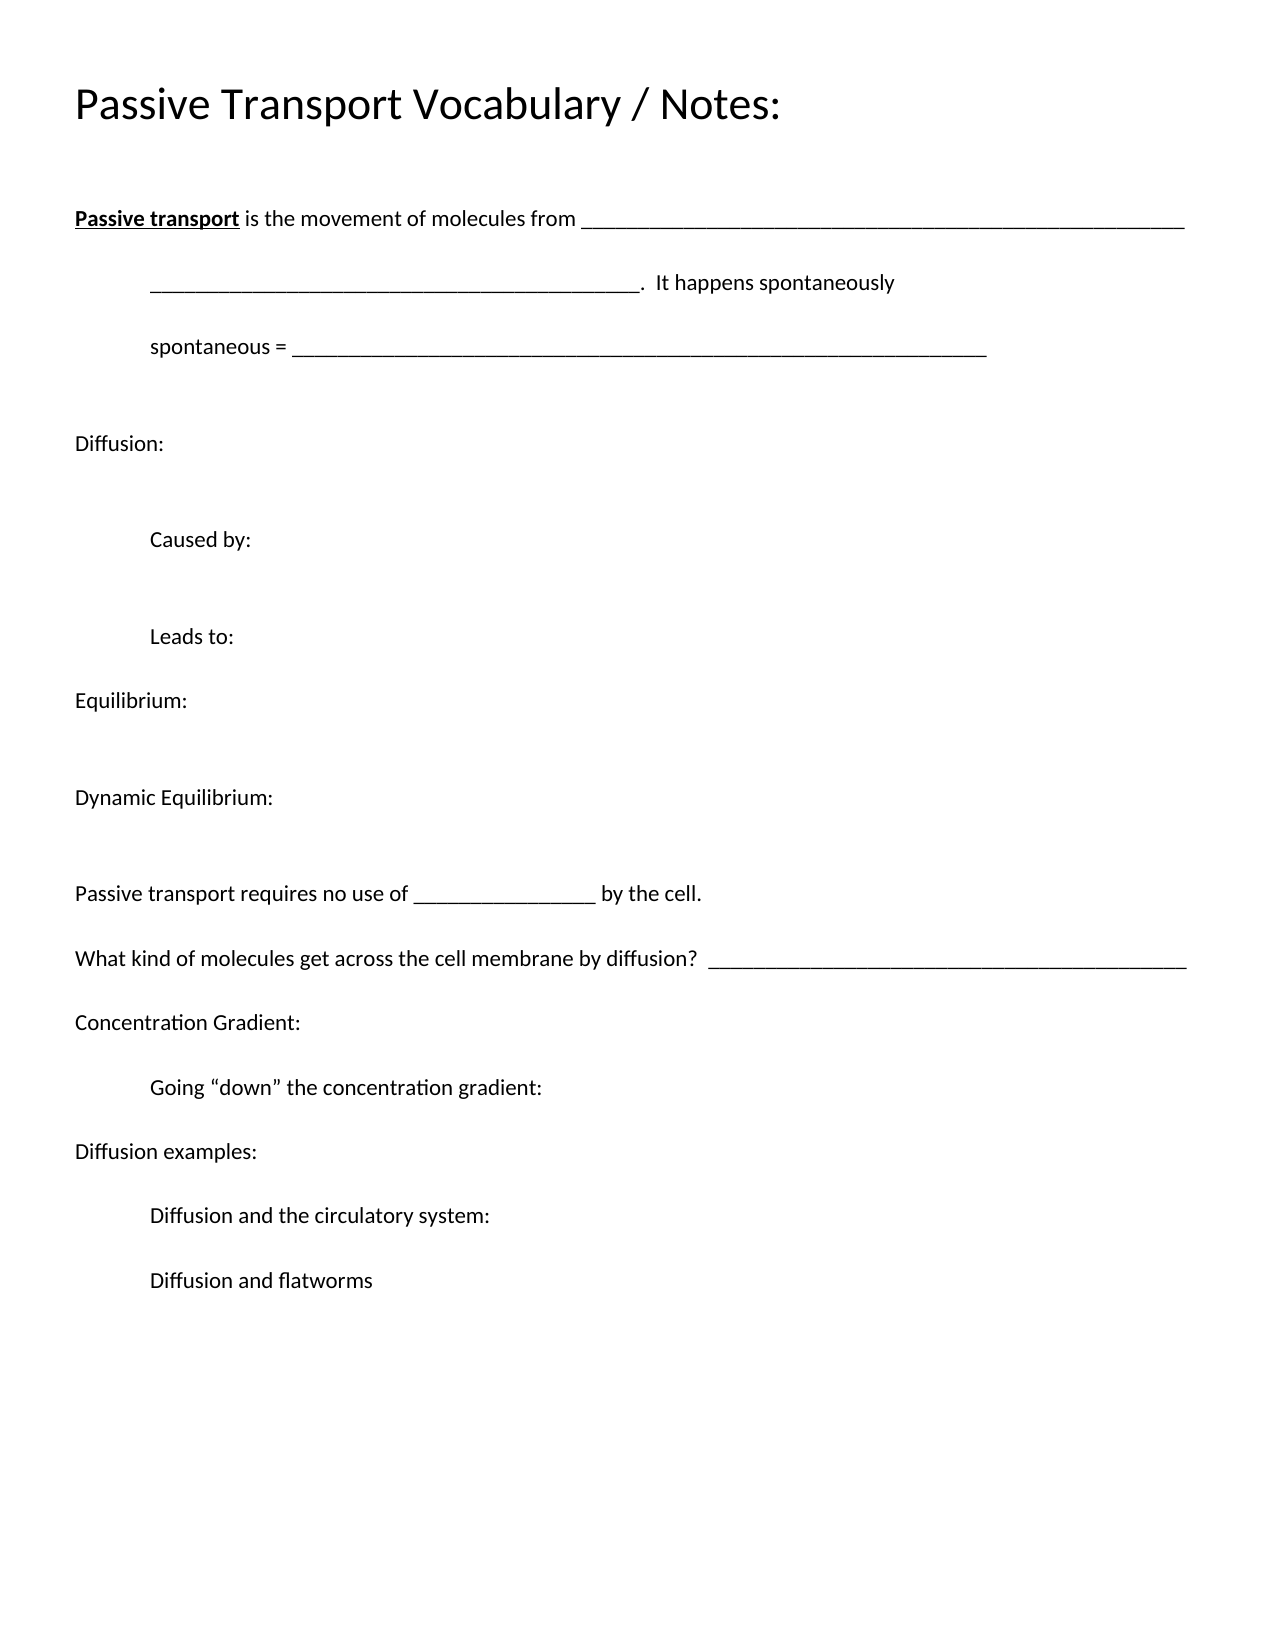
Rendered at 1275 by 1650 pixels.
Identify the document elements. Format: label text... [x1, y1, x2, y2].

text Leads to: [75, 622, 1200, 650]
text What kind of molecules get across the cell membrane by diffusion? __________________________________________ [75, 944, 1200, 972]
text Equilibrium: [75, 686, 1200, 714]
text Passive transport requires no use of ________________ by the cell. [75, 879, 1200, 908]
text Diffusion: [75, 429, 1200, 457]
text Caused by: [75, 526, 1200, 553]
text Concentration Gradient: [75, 1008, 1200, 1036]
text spontaneous = _____________________________________________________________ [75, 332, 1200, 360]
text ___________________________________________. It happens spontaneously [75, 268, 1200, 296]
text Going “down” the concentration gradient: [75, 1073, 1200, 1101]
text Dynamic Equilibrium: [75, 783, 1200, 811]
text Passive Transport Vocabulary / Notes: [75, 75, 1200, 131]
text Diffusion examples: [75, 1137, 1200, 1165]
text Diffusion and the circulatory system: [75, 1201, 1200, 1229]
text Diffusion and flatworms [75, 1266, 1200, 1294]
text Passive transport is the movement of molecules from _____________________________________________________ [75, 204, 1200, 232]
